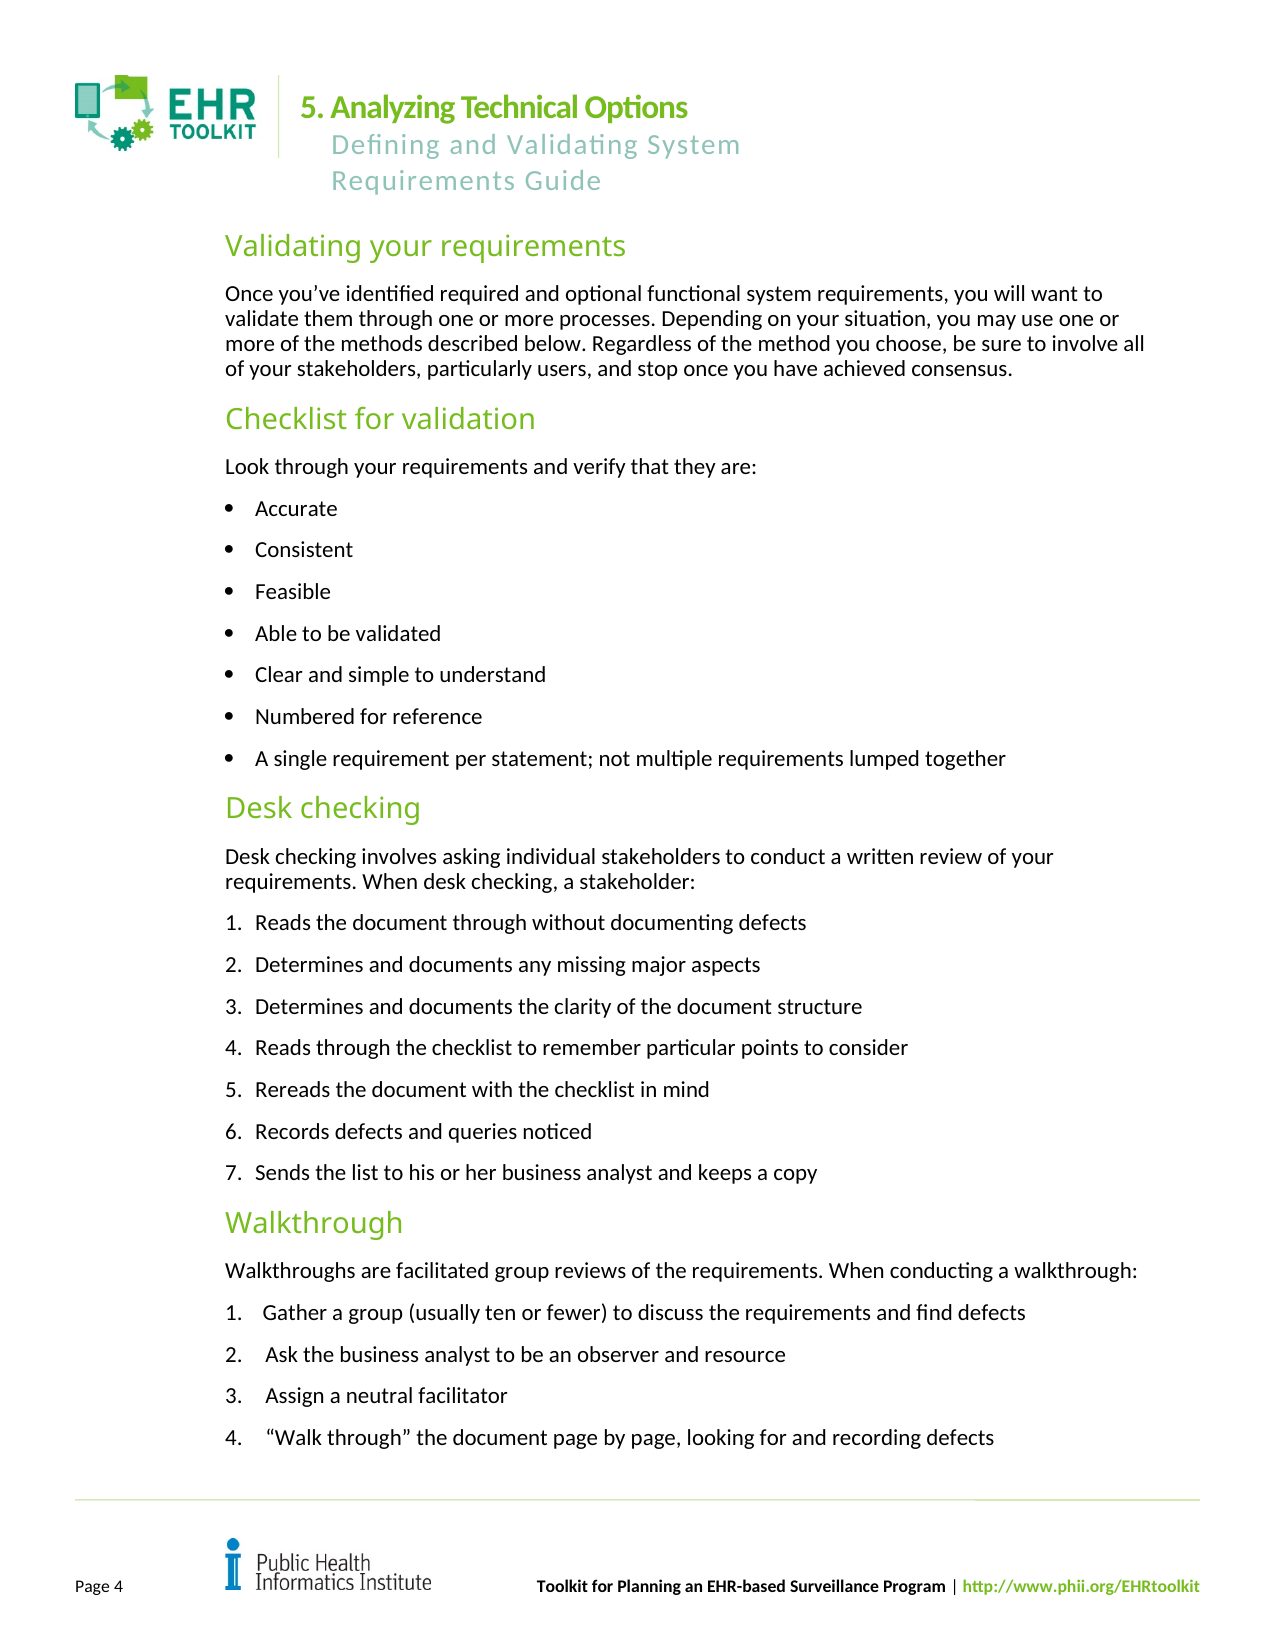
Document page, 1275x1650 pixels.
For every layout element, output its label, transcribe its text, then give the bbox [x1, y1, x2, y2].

list Gather a group (usually ten or fewer) to discuss the requirements and find defects [225, 1300, 1162, 1325]
list Consistent [225, 538, 1162, 563]
subtitle Checklist for validation [225, 398, 1162, 438]
text Walkthroughs are facilitated group reviews of the requirements. When conducting a walkthrough: [225, 1259, 1162, 1284]
list Determines and documents any missing major aspects [225, 952, 1162, 977]
text Desk checking involves asking individual stakeholders to conduct a written review of your requirements. When desk checking, a stakeholder: [225, 844, 1162, 894]
picture [75, 75, 281, 158]
list Assign a neutral facilitator [225, 1384, 1162, 1409]
list A single requirement per statement; not multiple requirements lumped together [225, 746, 1162, 771]
list Reads the document through without documenting defects [225, 911, 1162, 936]
list Ask the business analyst to be an observer and resource [225, 1342, 1162, 1367]
list Able to be validated [225, 621, 1162, 646]
list Clear and simple to understand [225, 663, 1162, 688]
list Accurate [225, 496, 1162, 521]
list “Walk through” the document page by page, looking for and recording defects [225, 1425, 1162, 1450]
list Numbered for reference [225, 704, 1162, 729]
list Reads through the checklist to remember particular points to consider [225, 1036, 1162, 1061]
list Sends the list to his or her business analyst and keeps a copy [225, 1161, 1162, 1186]
list Feasible [225, 579, 1162, 604]
picture [225, 1538, 431, 1590]
list Records defects and queries noticed [225, 1119, 1162, 1144]
list Rereads the document with the checklist in mind [225, 1077, 1162, 1102]
list Determines and documents the clarity of the document structure [225, 994, 1162, 1019]
subtitle Walkthrough [225, 1202, 1162, 1242]
subtitle Validating your requirements [225, 225, 1162, 265]
text Once you’ve identified required and optional functional system requirements, you will want to validate them through one or more processes. Depending on your situation, you may use one or more of the methods described below. Regardless of the method you choose, be sure to involve all of your stakeholders, particularly users, and stop once you have achieved consensus. [225, 281, 1162, 381]
subtitle Desk checking [225, 788, 1162, 827]
text Look through your requirements and verify that they are: [225, 454, 1162, 479]
